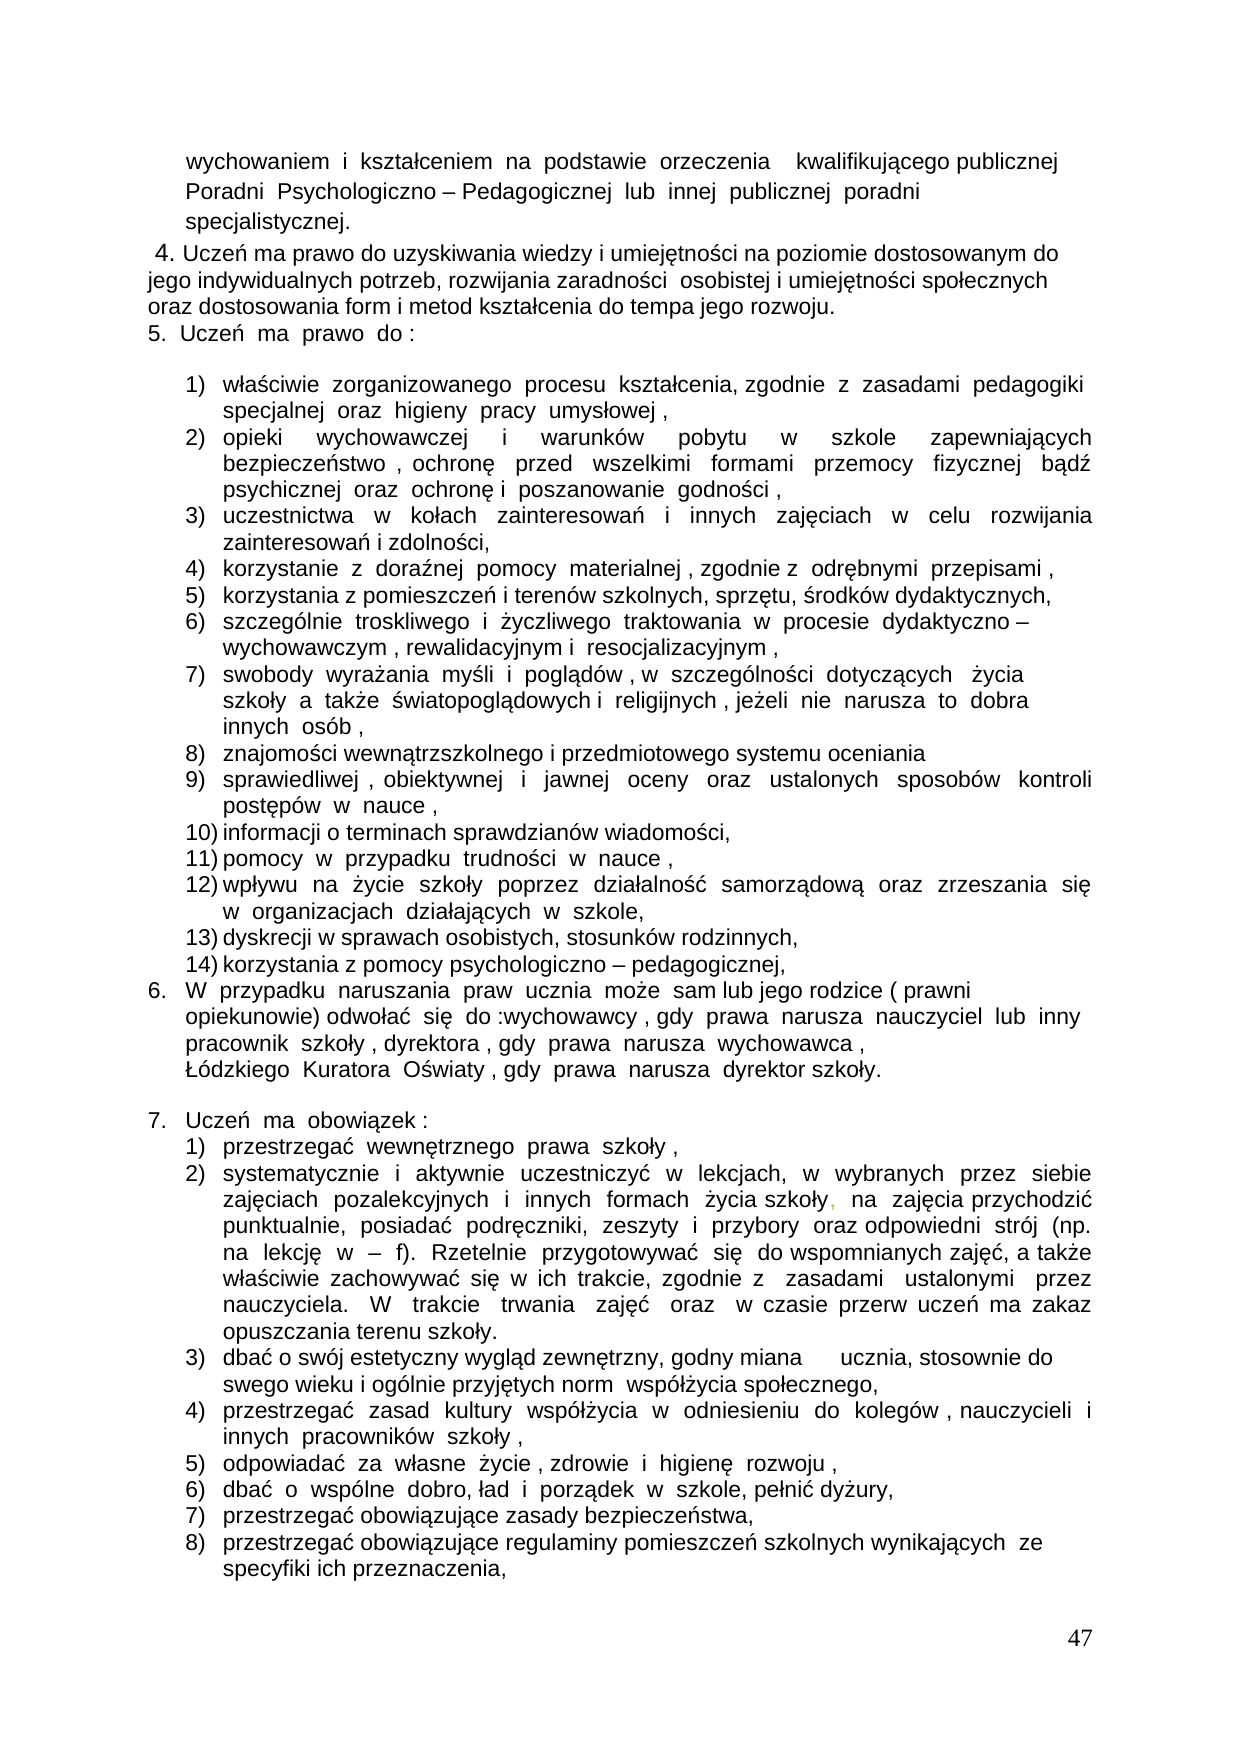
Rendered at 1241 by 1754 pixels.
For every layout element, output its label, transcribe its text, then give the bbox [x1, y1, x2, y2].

list pomocy w przypadku trudności w nauce , [185, 845, 1093, 871]
list systematycznie i aktywnie uczestniczyć w lekcjach, w wybranych przez siebie zajęciach pozalekcyjnych i innych formach życia szkoły, na zajęcia przychodzić punktualnie, posiadać podręczniki, zeszyty i przybory oraz odpowiedni strój (np. na lekcję w – f). Rzetelnie przygotowywać się do wspomnianych zajęć, a także właściwie zachowywać się w ich trakcie, zgodnie z zasadami ustalonymi przez nauczyciela. W trakcie trwania zajęć oraz w czasie przerw uczeń ma zakaz opuszczania terenu szkoły. [185, 1160, 1093, 1344]
list odpowiadać za własne życie , zdrowie i higienę rozwoju , [185, 1449, 1093, 1476]
list przestrzegać zasad kultury współżycia w odniesieniu do kolegów , nauczycieli i innych pracowników szkoły , [185, 1397, 1093, 1449]
list przestrzegać wewnętrznego prawa szkoły , [185, 1133, 1093, 1160]
list dbać o wspólne dobro, ład i porządek w szkole, pełnić dyżury, [185, 1476, 1093, 1502]
list W przypadku naruszania praw ucznia może sam lub jego rodzice ( prawni opiekunowie) odwołać się do :wychowawcy , gdy prawa narusza nauczyciel lub inny pracownik szkoły , dyrektora , gdy prawa narusza wychowawca , [148, 977, 1093, 1056]
list właściwie zorganizowanego procesu kształcenia, zgodnie z zasadami pedagogiki specjalnej oraz higieny pracy umysłowej , [185, 371, 1093, 423]
list uczestnictwa w kołach zainteresowań i innych zajęciach w celu rozwijania zainteresowań i zdolności, [185, 502, 1093, 555]
list znajomości wewnątrzszkolnego i przedmiotowego systemu oceniania [185, 740, 1093, 766]
list dbać o swój estetyczny wygląd zewnętrzny, godny miana ucznia, stosownie do swego wieku i ogólnie przyjętych norm współżycia społecznego, [185, 1344, 1093, 1397]
list informacji o terminach sprawdzianów wiadomości, [185, 819, 1093, 845]
text Łódzkiego Kuratora Oświaty , gdy prawa narusza dyrektor szkoły. [185, 1056, 1093, 1082]
list wpływu na życie szkoły poprzez działalność samorządową oraz zrzeszania się w organizacjach działających w szkole, [185, 871, 1093, 924]
list korzystania z pomieszczeń i terenów szkolnych, sprzętu, środków dydaktycznych, [185, 582, 1093, 608]
list swobody wyrażania myśli i poglądów , w szczególności dotyczących życia szkoły a także światopoglądowych i religijnych , jeżeli nie narusza to dobra innych osób , [185, 661, 1093, 740]
list sprawiedliwej , obiektywnej i jawnej oceny oraz ustalonych sposobów kontroli postępów w nauce , [185, 766, 1093, 819]
list opieki wychowawczej i warunków pobytu w szkole zapewniających bezpieczeństwo , ochronę przed wszelkimi formami przemocy fizycznej bądź psychicznej oraz ochronę i poszanowanie godności , [185, 423, 1093, 502]
list korzystania z pomocy psychologiczno – pedagogicznej, [185, 951, 1093, 977]
list Uczeń ma obowiązek : [148, 1107, 1093, 1133]
list dyskrecji w sprawach osobistych, stosunków rodzinnych, [185, 924, 1093, 951]
text wychowaniem i kształceniem na podstawie orzeczenia kwalifikującego publicznej Poradni Psychologiczno – Pedagogicznej lub innej publicznej poradni specjalistycznej. [148, 148, 1093, 234]
text 5. Uczeń ma prawo do : [148, 320, 1093, 346]
list przestrzegać obowiązujące zasady bezpieczeństwa, [185, 1502, 1093, 1529]
text 4. Uczeń ma prawo do uzyskiwania wiedzy i umiejętności na poziomie dostosowanym do jego indywidualnych potrzeb, rozwijania zaradności osobistej i umiejętności społecznych oraz dostosowania form i metod kształcenia do tempa jego rozwoju. [148, 238, 1093, 320]
list korzystanie z doraźnej pomocy materialnej , zgodnie z odrębnymi przepisami , [185, 555, 1093, 582]
list szczególnie troskliwego i życzliwego traktowania w procesie dydaktyczno – wychowawczym , rewalidacyjnym i resocjalizacyjnym , [185, 608, 1093, 661]
list przestrzegać obowiązujące regulaminy pomieszczeń szkolnych wynikających ze specyfiki ich przeznaczenia, [185, 1529, 1093, 1581]
